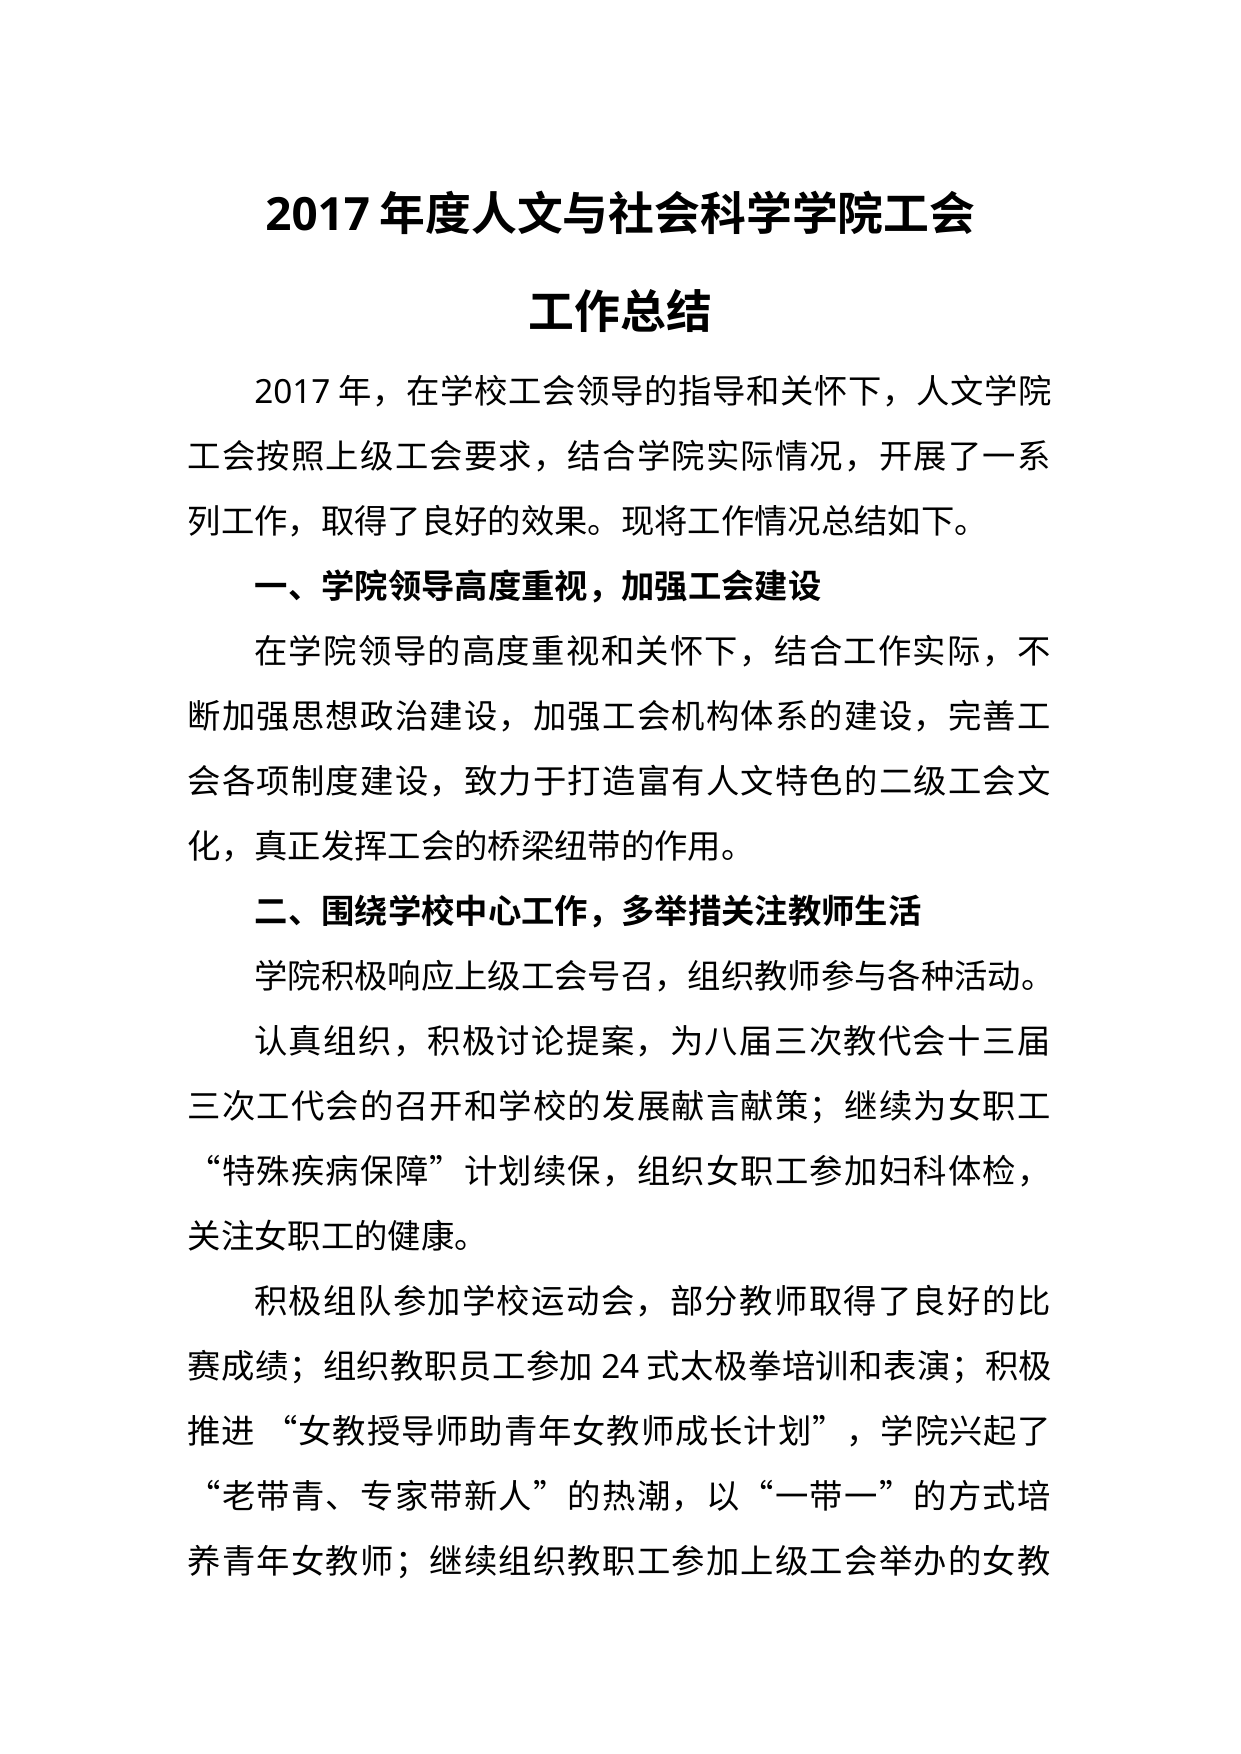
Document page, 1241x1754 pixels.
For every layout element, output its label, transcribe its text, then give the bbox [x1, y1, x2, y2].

text 一、学院领导高度重视，加强工会建设 [187, 552, 1053, 617]
text 学院积极响应上级工会号召，组织教师参与各种活动。 [187, 942, 1053, 1007]
text 二、围绕学校中心工作，多举措关注教师生活 [187, 877, 1053, 942]
text 2017年，在学校工会领导的指导和关怀下，人文学院工会按照上级工会要求，结合学院实际情况，开展了一系列工作，取得了良好的效果。现将工作情况总结如下。 [187, 357, 1053, 552]
text 工作总结 [187, 259, 1053, 357]
text 认真组织，积极讨论提案，为八届三次教代会十三届三次工代会的召开和学校的发展献言献策；继续为女职工“特殊疾病保障”计划续保，组织女职工参加妇科体检，关注女职工的健康。 [187, 1007, 1053, 1267]
text 在学院领导的高度重视和关怀下，结合工作实际，不断加强思想政治建设，加强工会机构体系的建设，完善工会各项制度建设，致力于打造富有人文特色的二级工会文化，真正发挥工会的桥梁纽带的作用。 [187, 617, 1053, 877]
text 2017年度人文与社会科学学院工会 [187, 162, 1053, 259]
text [187, 1267, 1053, 1592]
